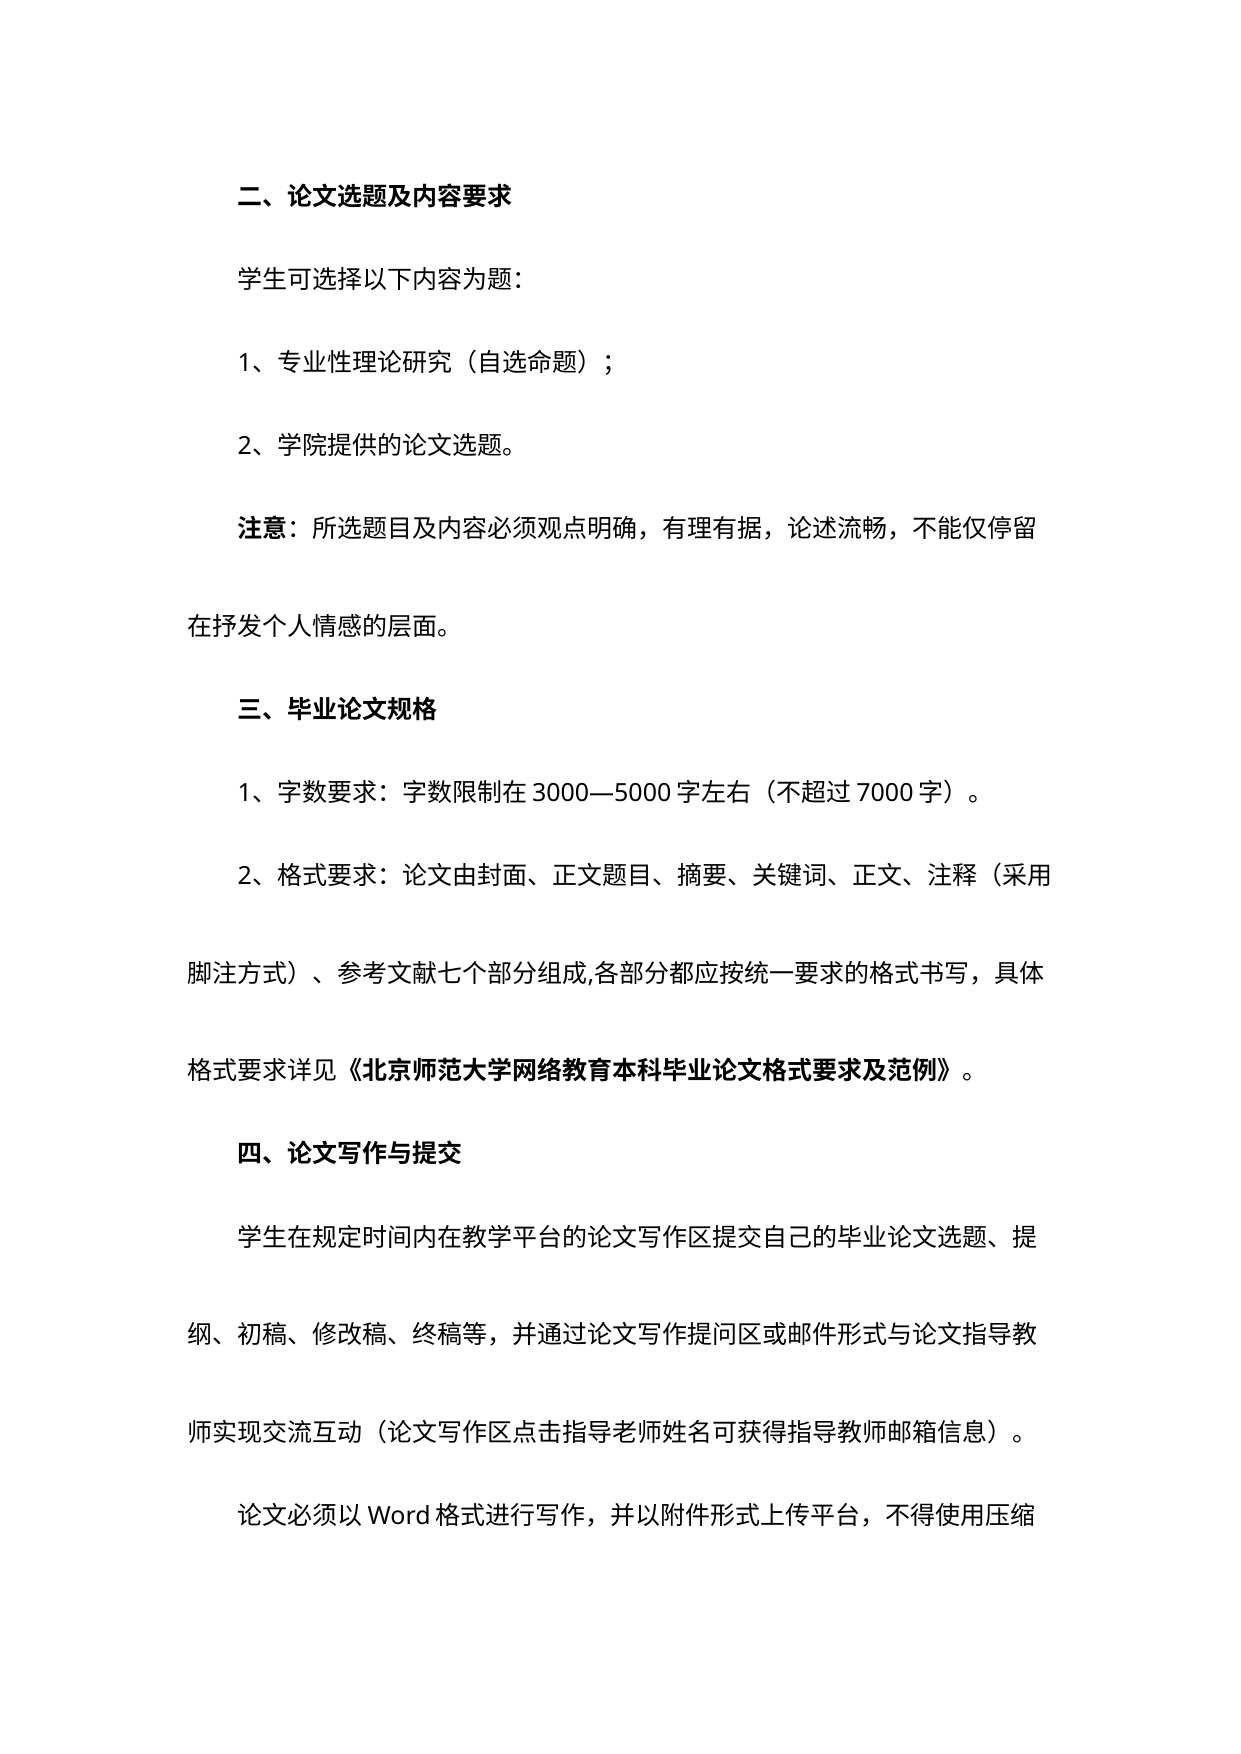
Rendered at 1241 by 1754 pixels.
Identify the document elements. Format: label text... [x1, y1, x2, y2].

text 1、专业性理论研究（自选命题）； [187, 328, 1053, 393]
text 二、论文选题及内容要求 [187, 162, 1053, 227]
text 学生可选择以下内容为题： [187, 245, 1053, 310]
text 三、毕业论文规格 [187, 675, 1053, 740]
text 四、论文写作与提交 [187, 1119, 1053, 1184]
text 1、字数要求：字数限制在3000—5000字左右（不超过7000字）。 [187, 758, 1053, 823]
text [187, 1481, 1053, 1546]
text 2、学院提供的论文选题。 [187, 411, 1053, 476]
text 2、格式要求：论文由封面、正文题目、摘要、关键词、正文、注释（采用脚注方式）、参考文献七个部分组成,各部分都应按统一要求的格式书写，具体格式要求详见《北京师范大学网络教育本科毕业论文格式要求及范例》。 [187, 841, 1053, 1101]
text 学生在规定时间内在教学平台的论文写作区提交自己的毕业论文选题、提纲、初稿、修改稿、终稿等，并通过论文写作提问区或邮件形式与论文指导教师实现交流互动（论文写作区点击指导老师姓名可获得指导教师邮箱信息）。 [187, 1203, 1053, 1463]
text 注意：所选题目及内容必须观点明确，有理有据，论述流畅，不能仅停留在抒发个人情感的层面。 [187, 494, 1053, 657]
